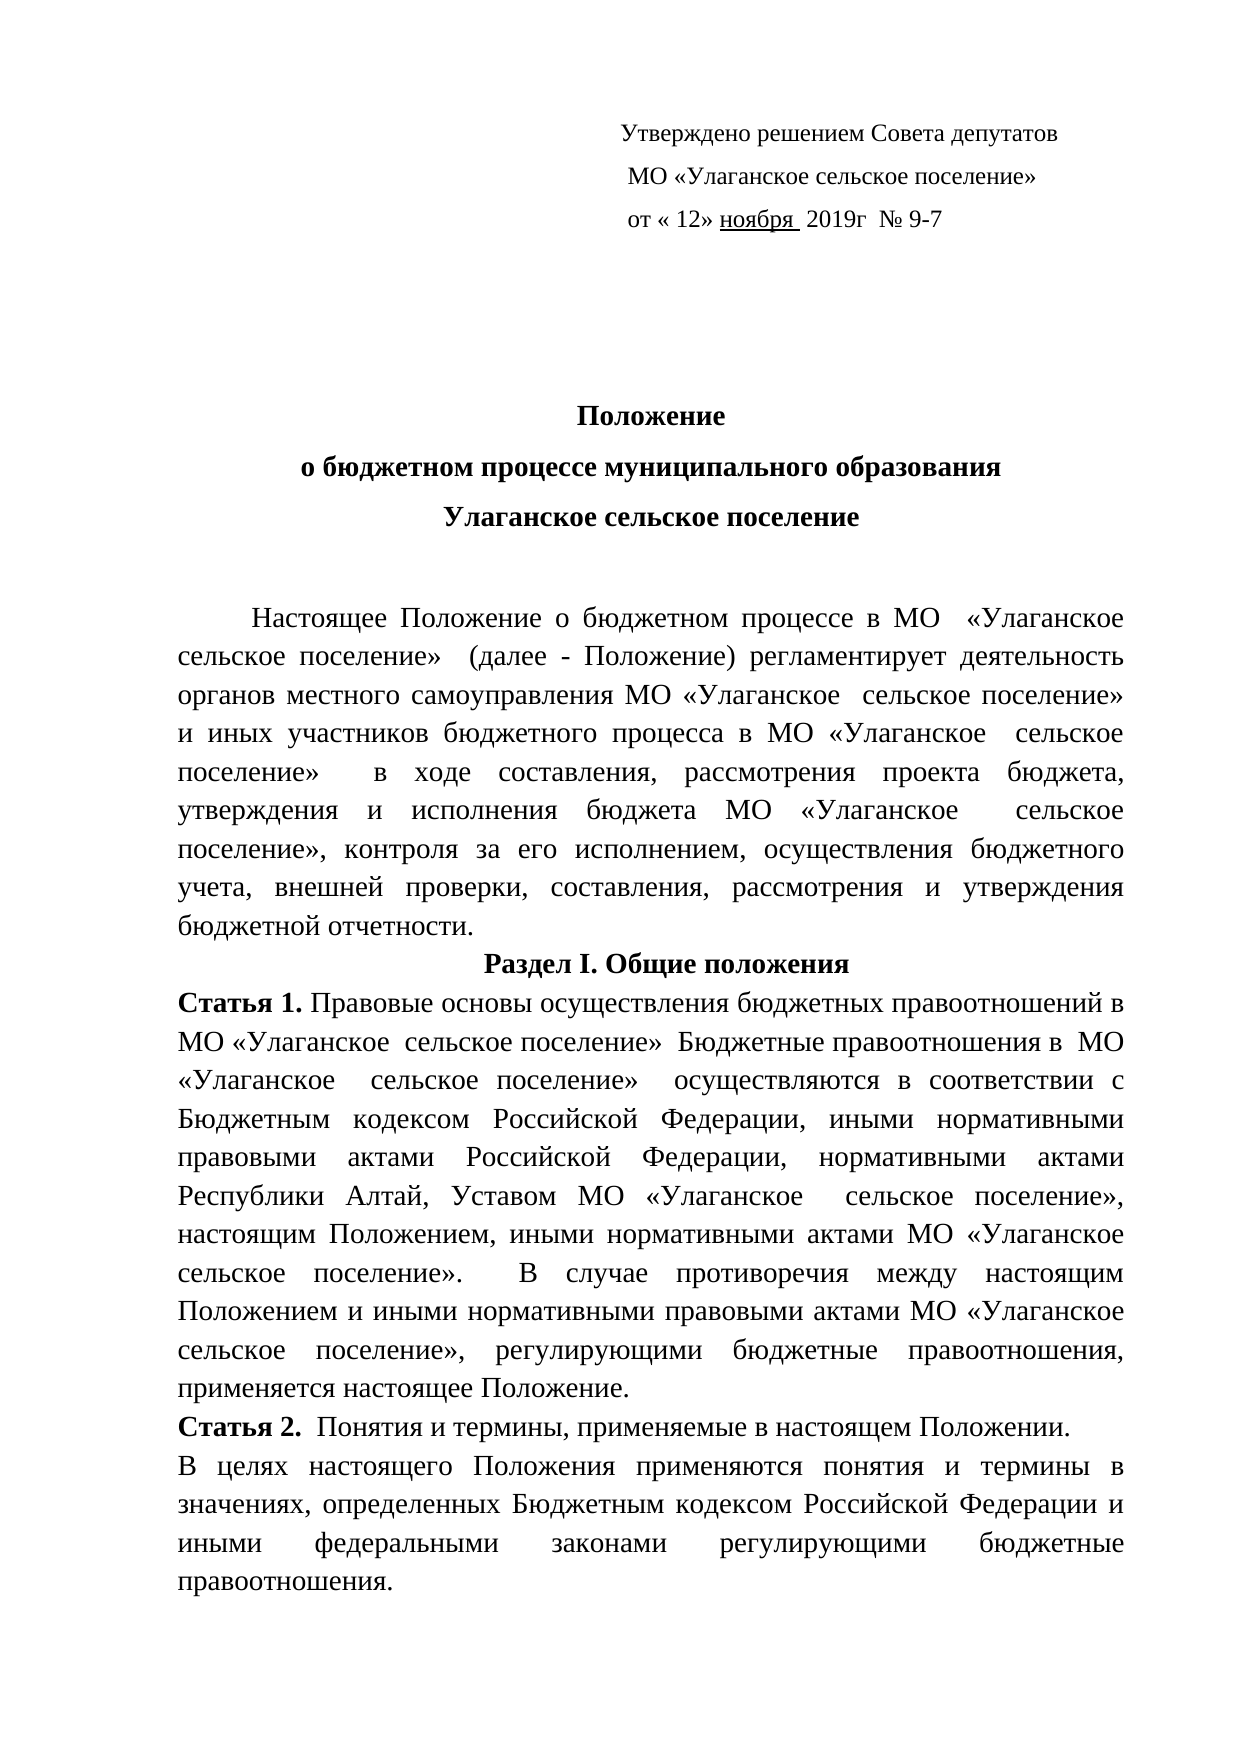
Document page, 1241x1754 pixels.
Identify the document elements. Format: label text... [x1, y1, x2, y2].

text Утверждено решением Совета депутатов [620, 118, 1125, 147]
text о бюджетном процессе муниципального образования [177, 449, 1125, 482]
text МО «Улаганское сельское поселение» [177, 161, 1125, 190]
text Улаганское сельское поселение [177, 499, 1125, 533]
text Настоящее Положение о бюджетном процессе в МО «Улаганское сельское поселение» (далее - Положение) регламентирует деятельность органов местного самоуправления МО «Улаганское сельское поселение» и иных участников бюджетного процесса в МО «Улаганское сельское поселение» в ходе составления, рассмотрения проекта бюджета, утверждения и исполнения бюджета МО «Улаганское сельское поселение», контроля за его исполнением, осуществления бюджетного учета, внешней проверки, составления, рассмотрения и утверждения бюджетной отчетности. [177, 600, 1125, 942]
text В целях настоящего Положения применяются понятия и термины в значениях, определенных Бюджетным кодексом Российской Федерации и иными федеральными законами регулирующими бюджетные правоотношения. [177, 1448, 1125, 1597]
text от « 12» ноября 2019г № 9-7 [177, 204, 1125, 233]
text Раздел I. Общие положения [177, 947, 1125, 980]
text Положение [177, 398, 1125, 432]
text Статья 1. Правовые основы осуществления бюджетных правоотношений в МО «Улаганское сельское поселение» Бюджетные правоотношения в МО «Улаганское сельское поселение» осуществляются в соответствии с Бюджетным кодексом Российской Федерации, иными нормативными правовыми актами Российской Федерации, нормативными актами Республики Алтай, Уставом МО «Улаганское сельское поселение», настоящим Положением, иными нормативными актами МО «Улаганское сельское поселение». В случае противоречия между настоящим Положением и иными нормативными правовыми актами МО «Улаганское сельское поселение», регулирующими бюджетные правоотношения, применяется настоящее Положение. [177, 985, 1125, 1404]
text Статья 2. Понятия и термины, применяемые в настоящем Положении. [177, 1409, 1125, 1443]
